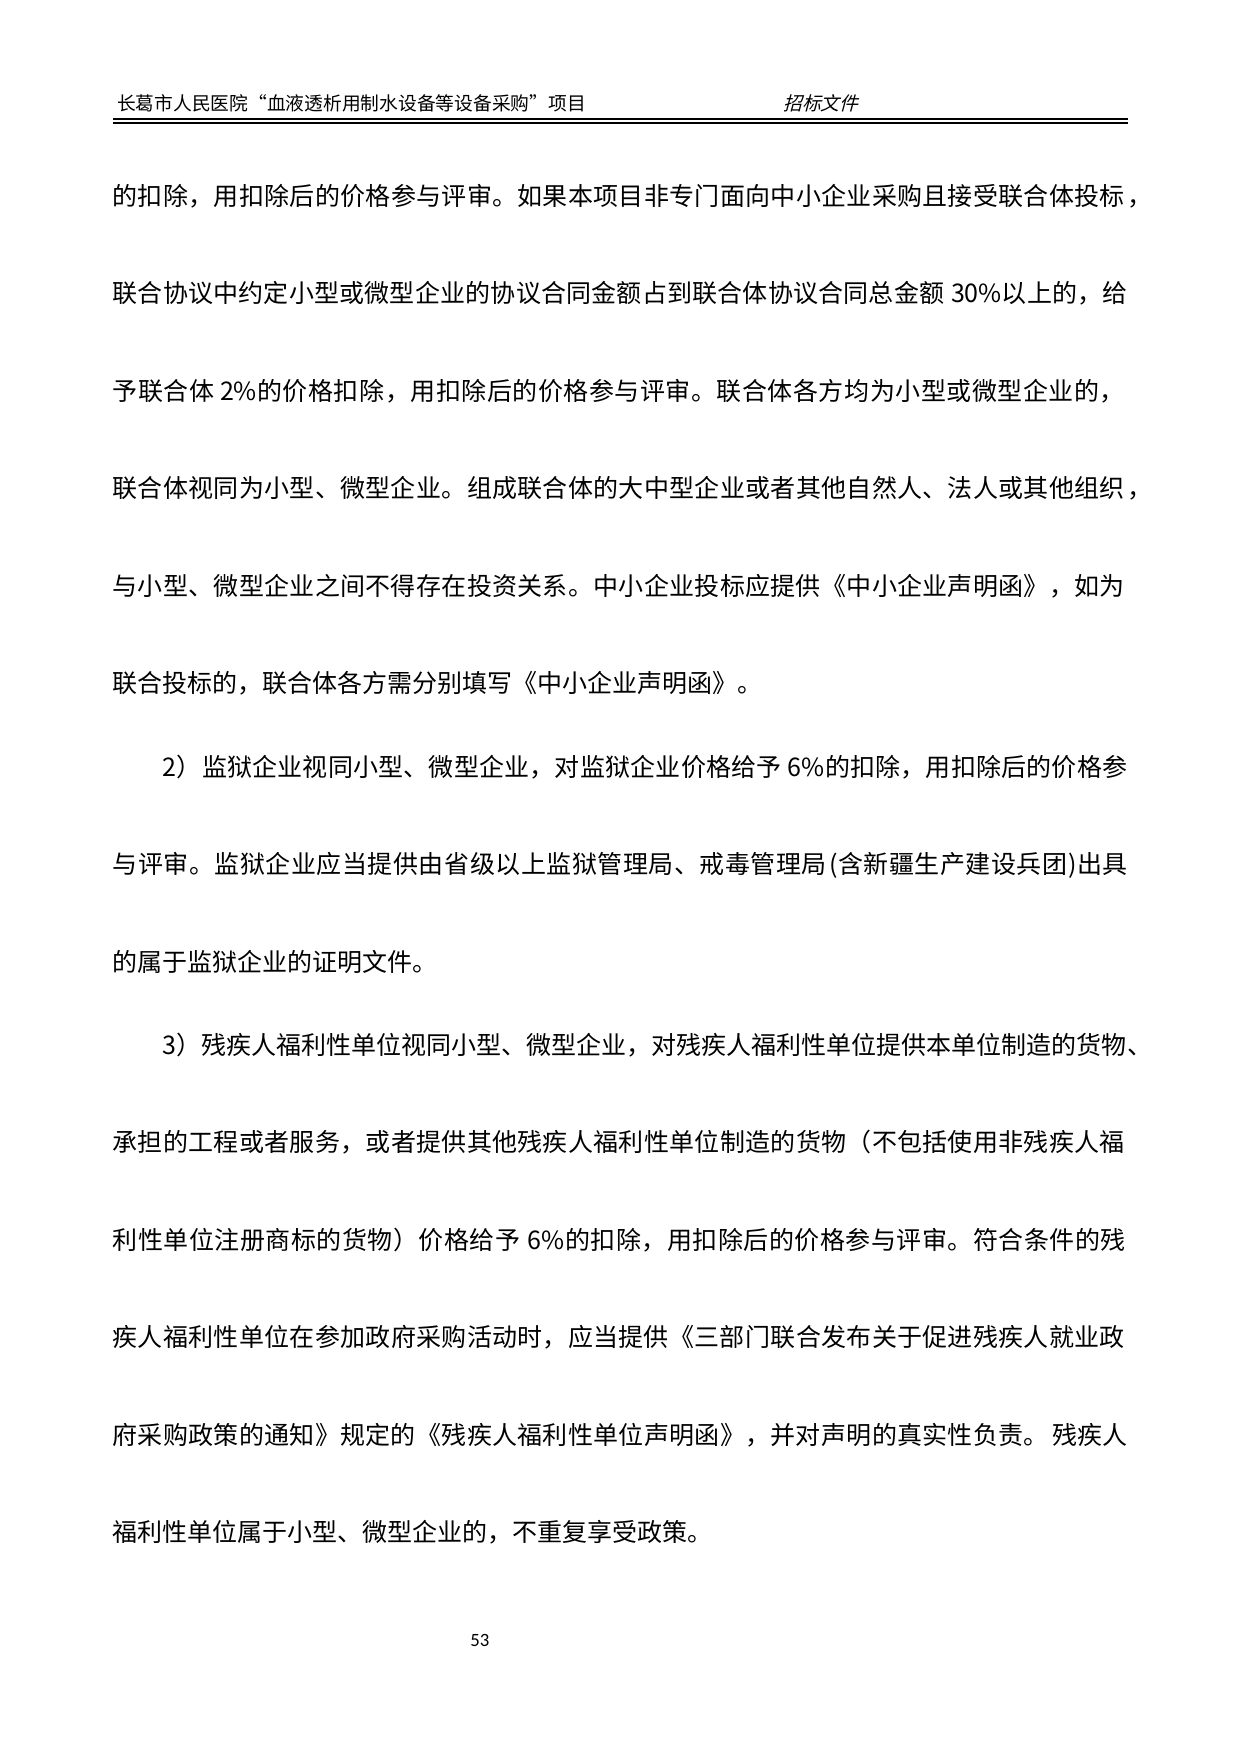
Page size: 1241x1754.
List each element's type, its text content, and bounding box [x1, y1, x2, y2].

text 3）残疾人福利性单位视同小型、微型企业，对残疾人福利性单位提供本单位制造的货物、承担的工程或者服务，或者提供其他残疾人福利性单位制造的货物（不包括使用非残疾人福利性单位注册商标的货物）价格给予6%的扣除，用扣除后的价格参与评审。符合条件的残疾人福利性单位在参加政府采购活动时，应当提供《三部门联合发布关于促进残疾人就业政府采购政策的通知》规定的《残疾人福利性单位声明函》，并对声明的真实性负责。残疾人福利性单位属于小型、微型企业的，不重复享受政策。 [112, 1011, 1128, 1563]
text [112, 162, 1128, 714]
text 2）监狱企业视同小型、微型企业，对监狱企业价格给予6%的扣除，用扣除后的价格参与评审。监狱企业应当提供由省级以上监狱管理局、戒毒管理局(含新疆生产建设兵团)出具的属于监狱企业的证明文件。 [112, 733, 1128, 993]
